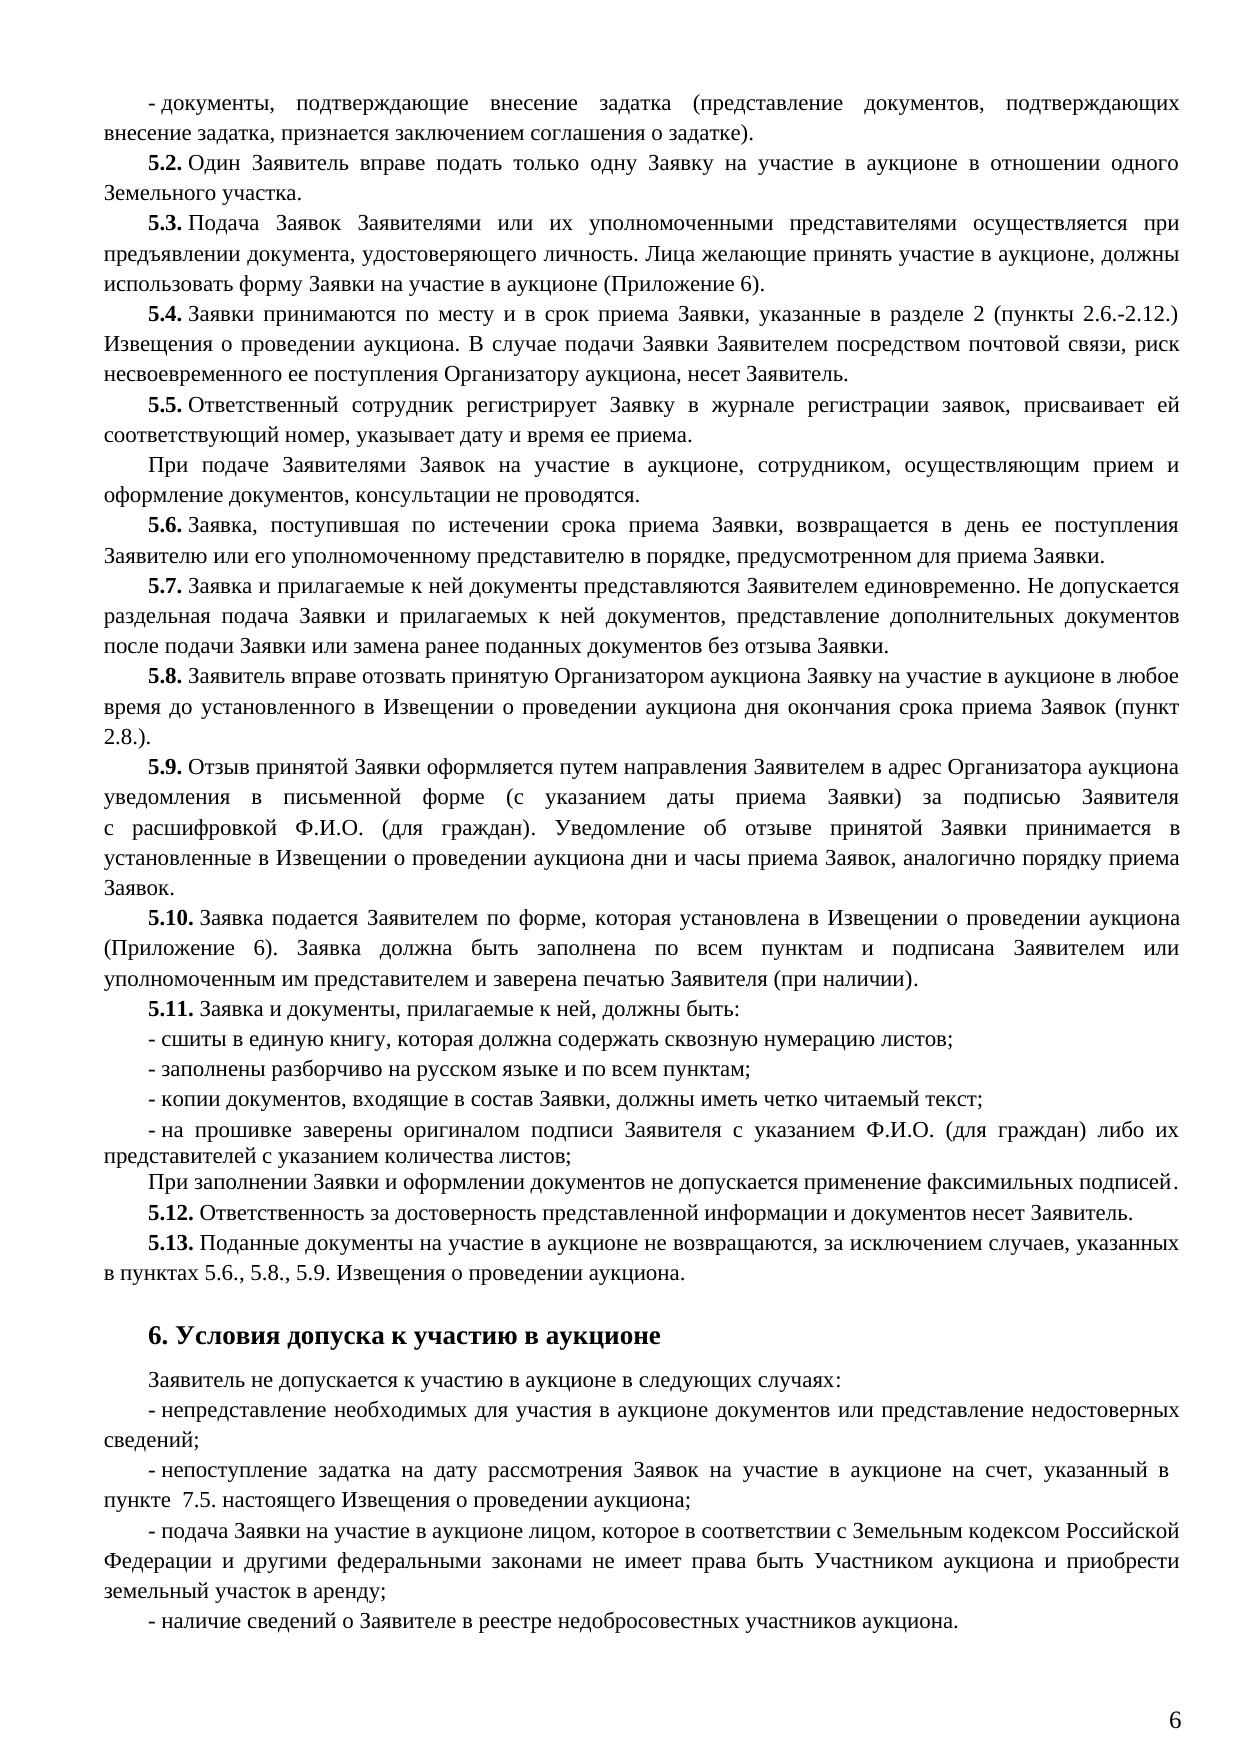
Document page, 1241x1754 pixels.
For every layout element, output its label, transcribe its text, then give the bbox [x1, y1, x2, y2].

text 5.3. Подача Заявок Заявителями или их уполномоченными представителями осуществляется при предъявлении документа, удостоверяющего личность. Лица желающие принять участие в аукционе, должны использовать форму Заявки на участие в аукционе (Приложение 6). [103, 209, 1181, 296]
text - заполнены разборчиво на русском языке и по всем пунктам; [103, 1055, 1181, 1082]
text 5.4. Заявки принимаются по месту и в срок приема Заявки, указанные в разделе 2 (пункты 2.6.-2.12.) Извещения о проведении аукциона. В случае подачи Заявки Заявителем посредством почтовой связи, риск несвоевременного ее поступления Организатору аукциона, несет Заявитель. [103, 300, 1181, 387]
text 5.8. Заявитель вправе отозвать принятую Организатором аукциона Заявку на участие в аукционе в любое время до установленного в Извещении о проведении аукциона дня окончания срока приема Заявок (пункт 2.8.). [103, 663, 1181, 749]
text - документы, подтверждающие внесение задатка (представление документов, подтверждающих внесение задатка, признается заключением соглашения о задатке). [103, 89, 1181, 145]
text Заявитель не допускается к участию в аукционе в следующих случаях: [103, 1366, 1181, 1392]
text - наличие сведений о Заявителе в реестре недобросовестных участников аукциона. [103, 1607, 1181, 1634]
text - подача Заявки на участие в аукционе лицом, которое в соответствии с Земельным кодексом Российской Федерации и другими федеральными законами не имеет права быть Участником аукциона и приобрести земельный участок в аренду; [103, 1517, 1181, 1603]
text 5.9. Отзыв принятой Заявки оформляется путем направления Заявителем в адрес Организатора аукциона уведомления в письменной форме (с указанием даты приема Заявки) за подписью Заявителя с расшифровкой Ф.И.О. (для граждан). Уведомление об отзыве принятой Заявки принимается в установленные в Извещении о проведении аукциона дни и часы приема Заявок, аналогично порядку приема Заявок. [103, 753, 1181, 900]
text - сшиты в единую книгу, которая должна содержать сквозную нумерацию листов; [103, 1025, 1181, 1051]
text 5.10. Заявка подается Заявителем по форме, которая установлена в Извещении о проведении аукциона (Приложение 6). Заявка должна быть заполнена по всем пунктам и подписана Заявителем или уполномоченным им представителем и заверена печатью Заявителя (при наличии). [103, 904, 1181, 991]
text - копии документов, входящие в состав Заявки, должны иметь четко читаемый текст; [103, 1086, 1181, 1112]
text 5.5. Ответственный сотрудник регистрирует Заявку в журнале регистрации заявок, присваивает ей соответствующий номер, указывает дату и время ее приема. [103, 391, 1181, 447]
text 5.6. Заявка, поступившая по истечении срока приема Заявки, возвращается в день ее поступления Заявителю или его уполномоченному представителю в порядке, предусмотренном для приема Заявки. [103, 512, 1181, 568]
text - непредставление необходимых для участия в аукционе документов или представление недостоверных сведений; [103, 1396, 1181, 1452]
text - непоступление задатка на дату рассмотрения Заявок на участие в аукционе на счет, указанный в пункте 7.5. настоящего Извещения о проведении аукциона; [103, 1456, 1181, 1513]
text 5.12. Ответственность за достоверность представленной информации и документов несет Заявитель. [103, 1199, 1181, 1225]
text 5.2. Один Заявитель вправе подать только одну Заявку на участие в аукционе в отношении одного Земельного участка. [103, 149, 1181, 206]
text 5.13. Поданные документы на участие в аукционе не возвращаются, за исключением случаев, указанных в пунктах 5.6., 5.8., 5.9. Извещения о проведении аукциона. [103, 1229, 1181, 1285]
subtitle 6. Условия допуска к участию в аукционе [148, 1319, 1181, 1351]
text - на прошивке заверены оригиналом подписи Заявителя с указанием Ф.И.О. (для граждан) либо их представителей с указанием количества листов; [103, 1116, 1181, 1168]
text При подаче Заявителями Заявок на участие в аукционе, сотрудником, осуществляющим прием и оформление документов, консультации не проводятся. [103, 451, 1181, 508]
text При заполнении Заявки и оформлении документов не допускается применение факсимильных подписей. [103, 1168, 1181, 1195]
text 5.7. Заявка и прилагаемые к ней документы представляются Заявителем единовременно. Не допускается раздельная подача Заявки и прилагаемых к ней документов, представление дополнительных документов после подачи Заявки или замена ранее поданных документов без отзыва Заявки. [103, 572, 1181, 659]
text 5.11. Заявка и документы, прилагаемые к ней, должны быть: [103, 995, 1181, 1021]
